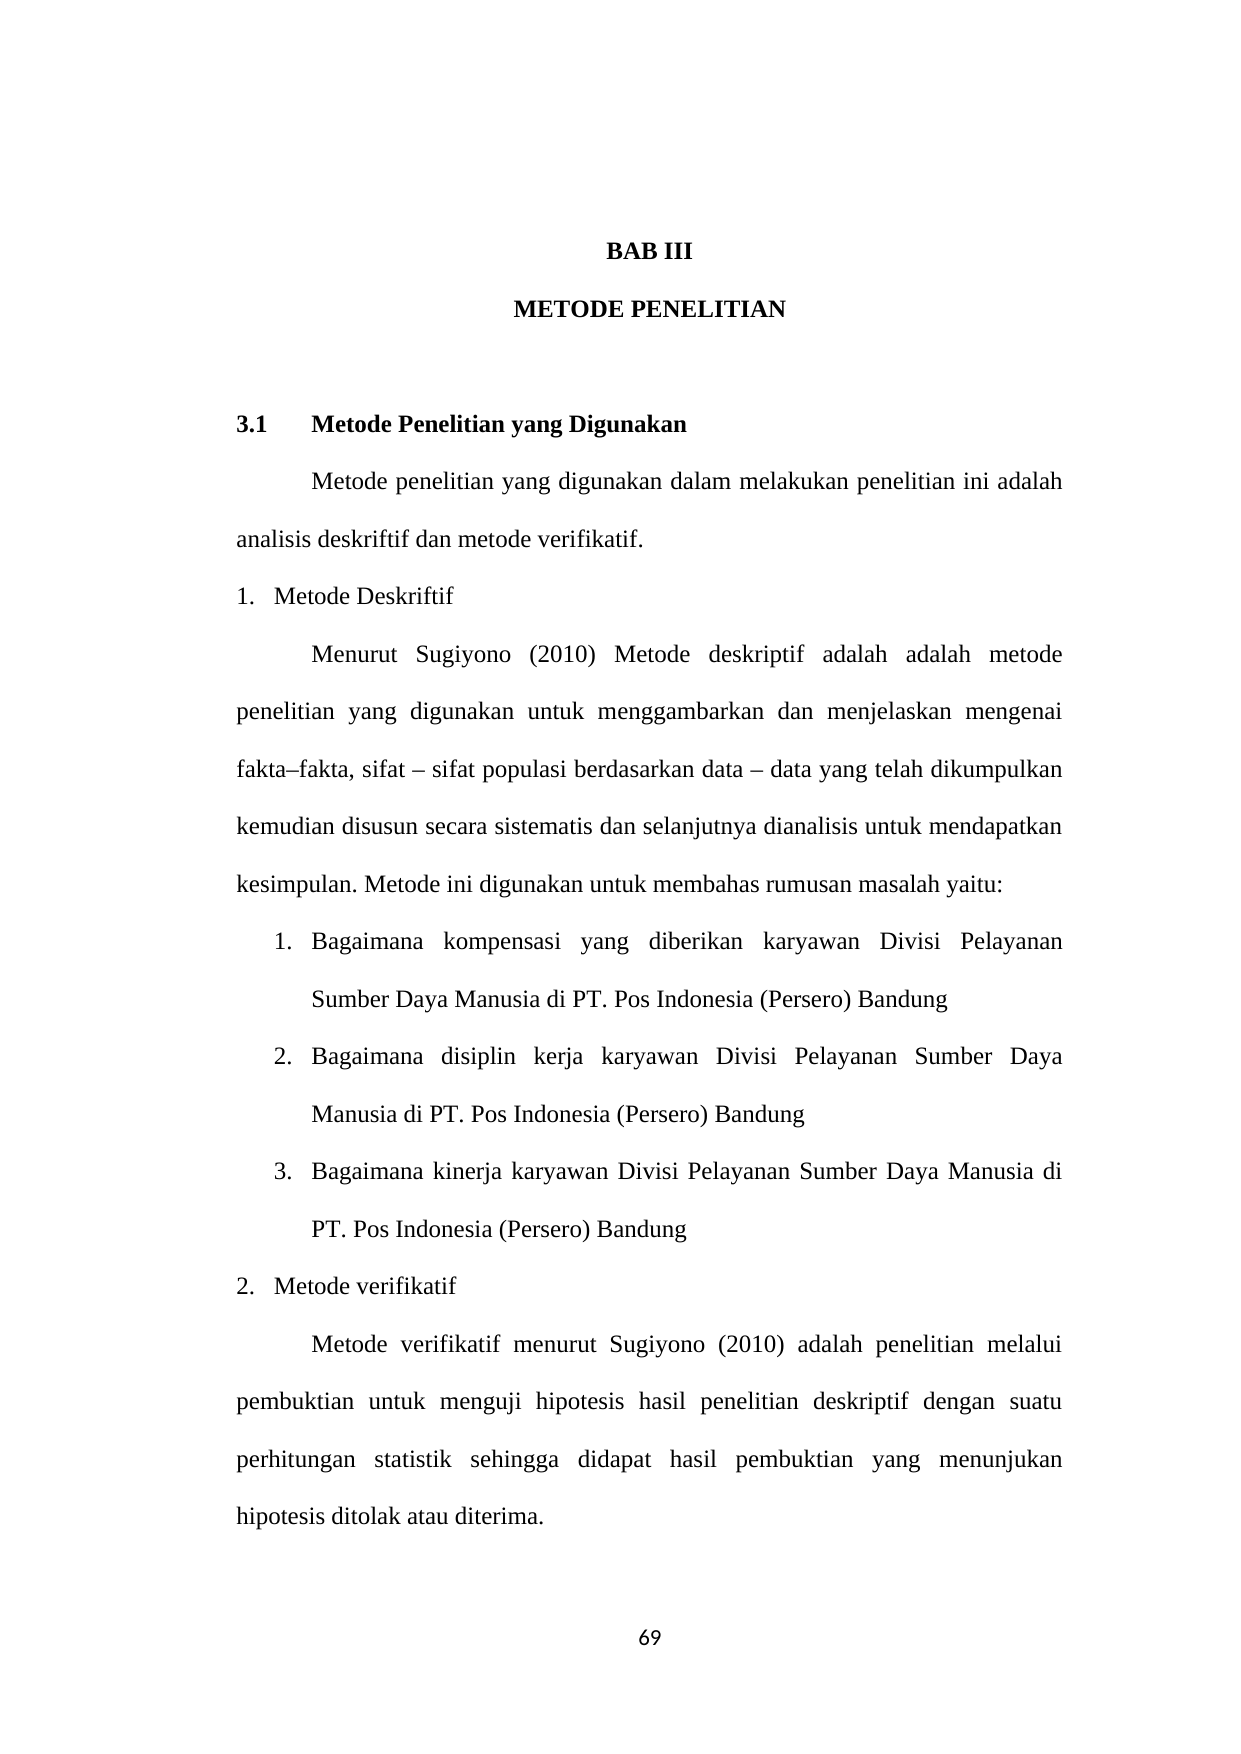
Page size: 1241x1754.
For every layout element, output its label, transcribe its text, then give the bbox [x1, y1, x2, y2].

list Menurut Sugiyono (2010) Metode deskriptif adalah adalah metode penelitian yang digunakan untuk menggambarkan dan menjelaskan mengenai fakta–fakta, sifat – sifat populasi berdasarkan data – data yang telah dikumpulkan kemudian disusun secara sistematis dan selanjutnya dianalisis untuk mendapatkan kesimpulan. Metode ini digunakan untuk membahas rumusan masalah yaitu: [236, 639, 1063, 897]
text METODE PENELITIAN [236, 294, 1063, 322]
list Metode Deskriftif [236, 581, 1063, 610]
list Bagaimana disiplin kerja karyawan Divisi Pelayanan Sumber Daya Manusia di PT. Pos Indonesia (Persero) Bandung [274, 1041, 1063, 1127]
list Metode verifikatif [236, 1271, 1063, 1300]
list Bagaimana kompensasi yang diberikan karyawan Divisi Pelayanan Sumber Daya Manusia di PT. Pos Indonesia (Persero) Bandung [274, 926, 1063, 1012]
list Metode verifikatif menurut Sugiyono (2010) adalah penelitian melalui pembuktian untuk menguji hipotesis hasil penelitian deskriptif dengan suatu perhitungan statistik sehingga didapat hasil pembuktian yang menunjukan hipotesis ditolak atau diterima. [236, 1329, 1063, 1530]
list Bagaimana kinerja karyawan Divisi Pelayanan Sumber Daya Manusia di PT. Pos Indonesia (Persero) Bandung [274, 1156, 1063, 1242]
text 3.1 Metode Penelitian yang Digunakan [236, 409, 1063, 437]
text Metode penelitian yang digunakan dalam melakukan penelitian ini adalah analisis deskriftif dan metode verifikatif. [236, 466, 1063, 552]
text BAB III [236, 236, 1063, 265]
